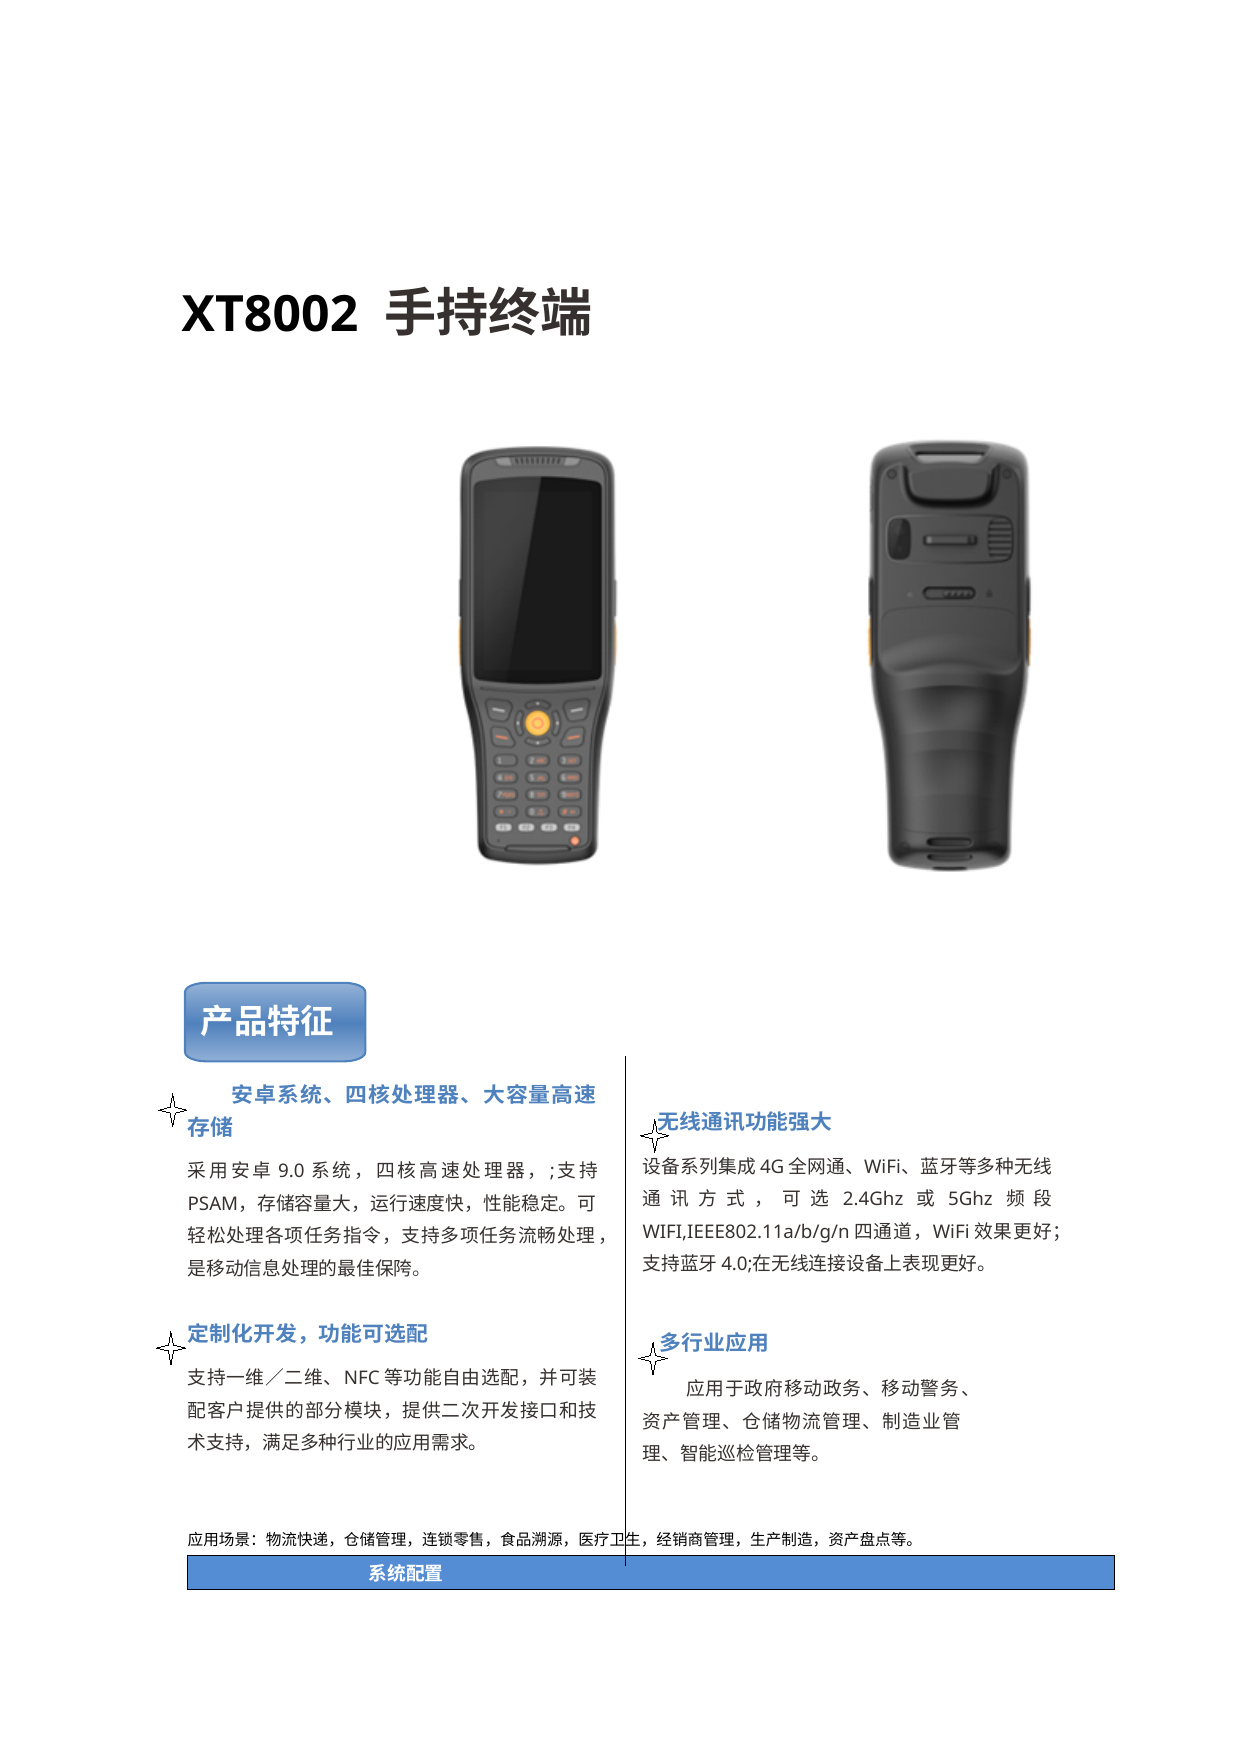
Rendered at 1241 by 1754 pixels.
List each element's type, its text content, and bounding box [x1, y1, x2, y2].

text 应用于政府移动政务、移动警务、资产管理、仓储物流管理、制造业管理、智能巡检管理等。 [642, 1371, 961, 1469]
text 多行业应用 [642, 1325, 1053, 1358]
text 应用场景：物流快递，仓储管理，连锁零售，食品溯源，医疗卫生，经销商管理，生产制造，资产盘点等。 [187, 1523, 625, 1555]
subtitle 安卓系统、四核处理器、大容量高速存储 [187, 1077, 598, 1142]
text 支持一维／二维、NFC等功能自由选配，并可装配客户提供的部分模块，提供二次开发接口和技术支持，满足多种行业的应用需求。 [187, 1360, 598, 1458]
text 无线通讯功能强大 [642, 1104, 1053, 1137]
text 应用场景：物流快递，仓储管理，连锁零售，食品溯源，医疗卫生，经销商管理，生产制造，资产盘点等。 [626, 1523, 1053, 1555]
text 采用安卓9.0系统，四核高速处理器，;支持PSAM，存储容量大，运行速度快，性能稳定。可轻松处理各项任务指令，支持多项任务流畅处理，是移动信息处理的最佳保陓。 [187, 1153, 598, 1283]
table_header 系统配置 [188, 1556, 1114, 1589]
text 定制化开发，功能可选配 [187, 1316, 598, 1348]
text 设备系列集成4G全网通、WiFi、蓝牙等多种无线通讯方式，可选2.4Ghz或5Ghz频段WIFI,IEEE802.11a/b/g/n四通道，WiFi效果更好；支持蓝牙4.0;在无线连接设备上表现更好。 [642, 1149, 1053, 1279]
picture [345, 393, 1102, 908]
